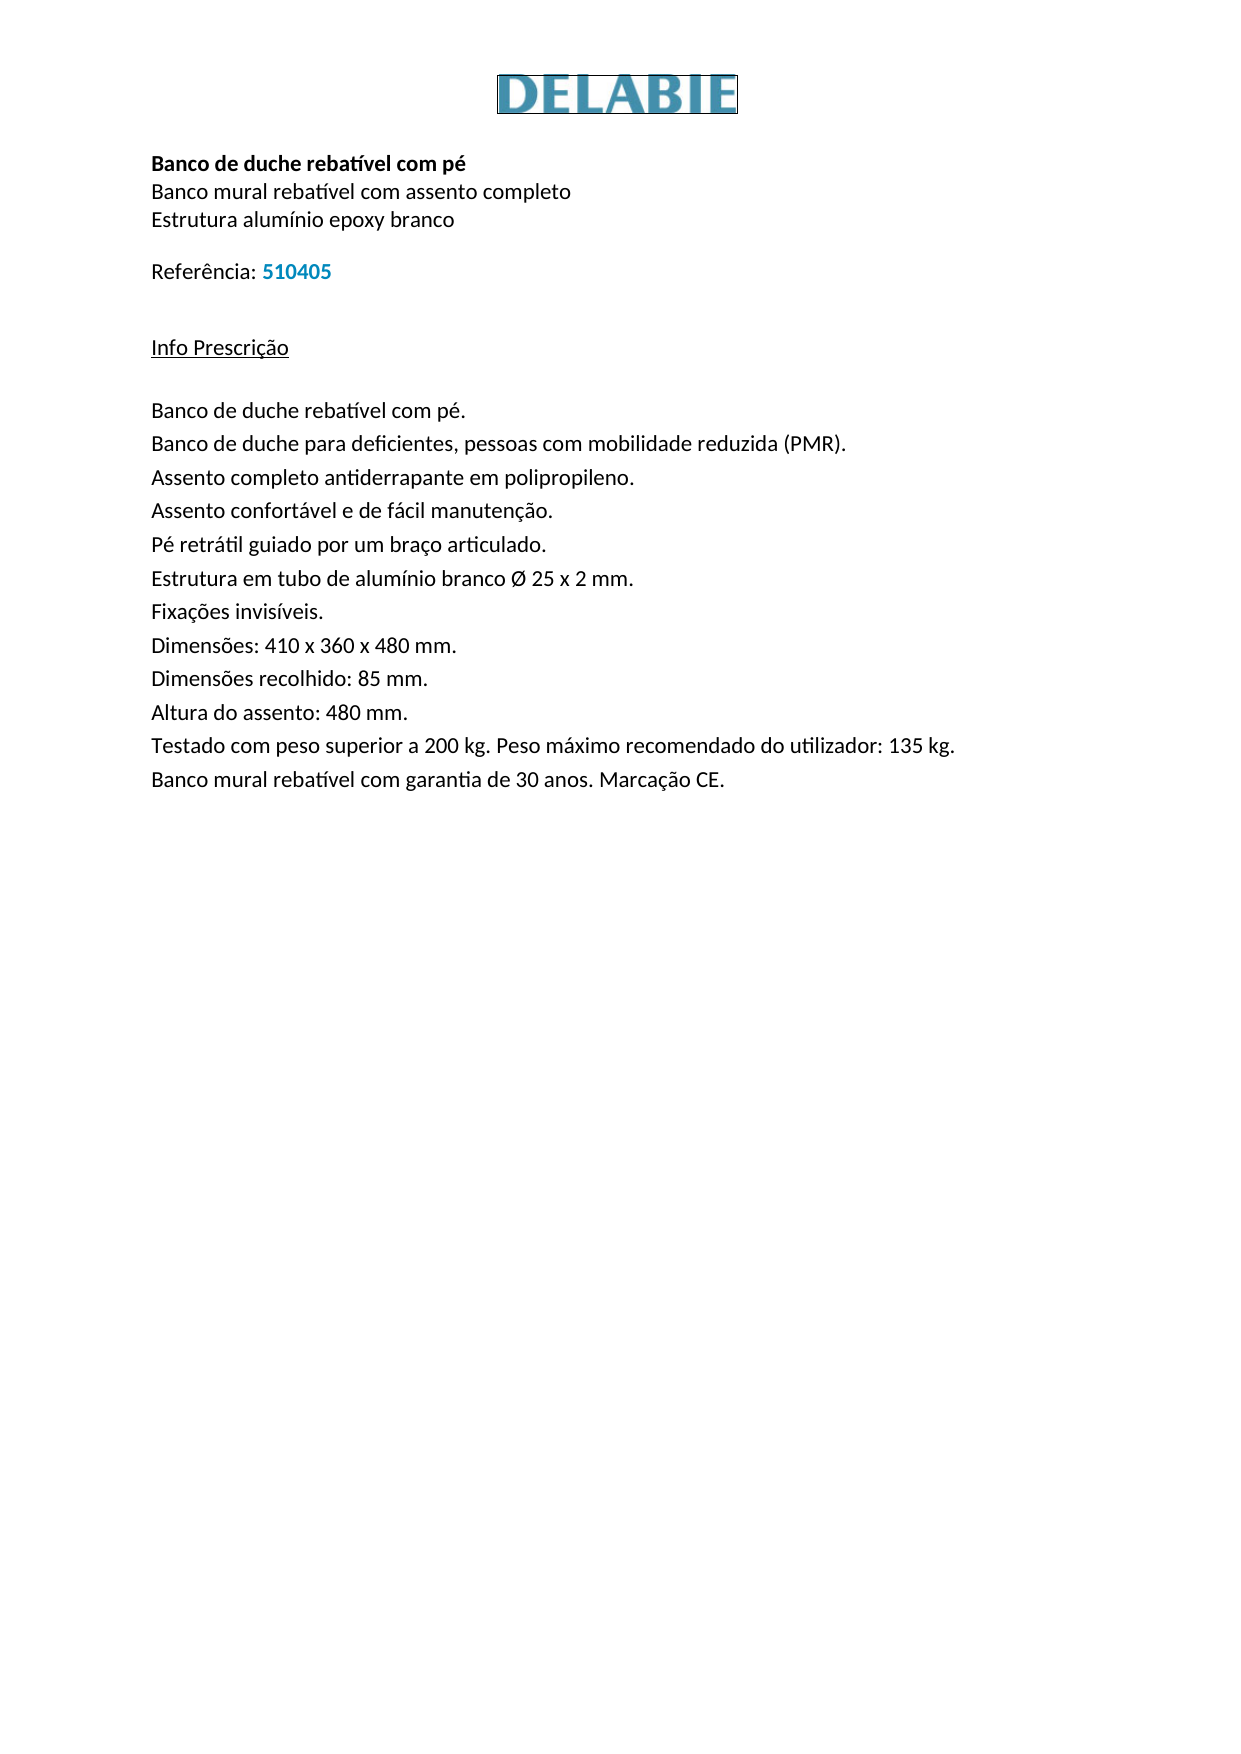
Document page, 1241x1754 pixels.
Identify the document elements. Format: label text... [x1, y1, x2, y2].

text Referência: 510405 [151, 257, 1084, 285]
picture [498, 76, 737, 113]
text Fixações invisíveis. [151, 597, 1084, 625]
text Testado com peso superior a 200 kg. Peso máximo recomendado do utilizador: 135 kg. [151, 731, 1084, 759]
text Assento completo antiderrapante em polipropileno. [151, 463, 1084, 491]
text Banco de duche rebatível com pé. [151, 396, 1084, 424]
text Dimensões: 410 x 360 x 480 mm. [151, 631, 1084, 659]
text Banco mural rebatível com garantia de 30 anos. Marcação CE. [151, 765, 1084, 793]
text Banco mural rebatível com assento completo [151, 177, 1084, 205]
text Altura do assento: 480 mm. [151, 698, 1084, 726]
text Pé retrátil guiado por um braço articulado. [151, 530, 1084, 558]
text Estrutura alumínio epoxy branco [151, 205, 1084, 233]
text Banco de duche para deficientes, pessoas com mobilidade reduzida (PMR). [151, 429, 1084, 458]
text Banco de duche rebatível com pé [151, 149, 1084, 177]
text Estrutura em tubo de alumínio branco Ø 25 x 2 mm. [151, 564, 1084, 592]
text Assento confortável e de fácil manutenção. [151, 497, 1084, 525]
text Info Prescrição [151, 333, 1084, 361]
text Dimensões recolhido: 85 mm. [151, 664, 1084, 692]
